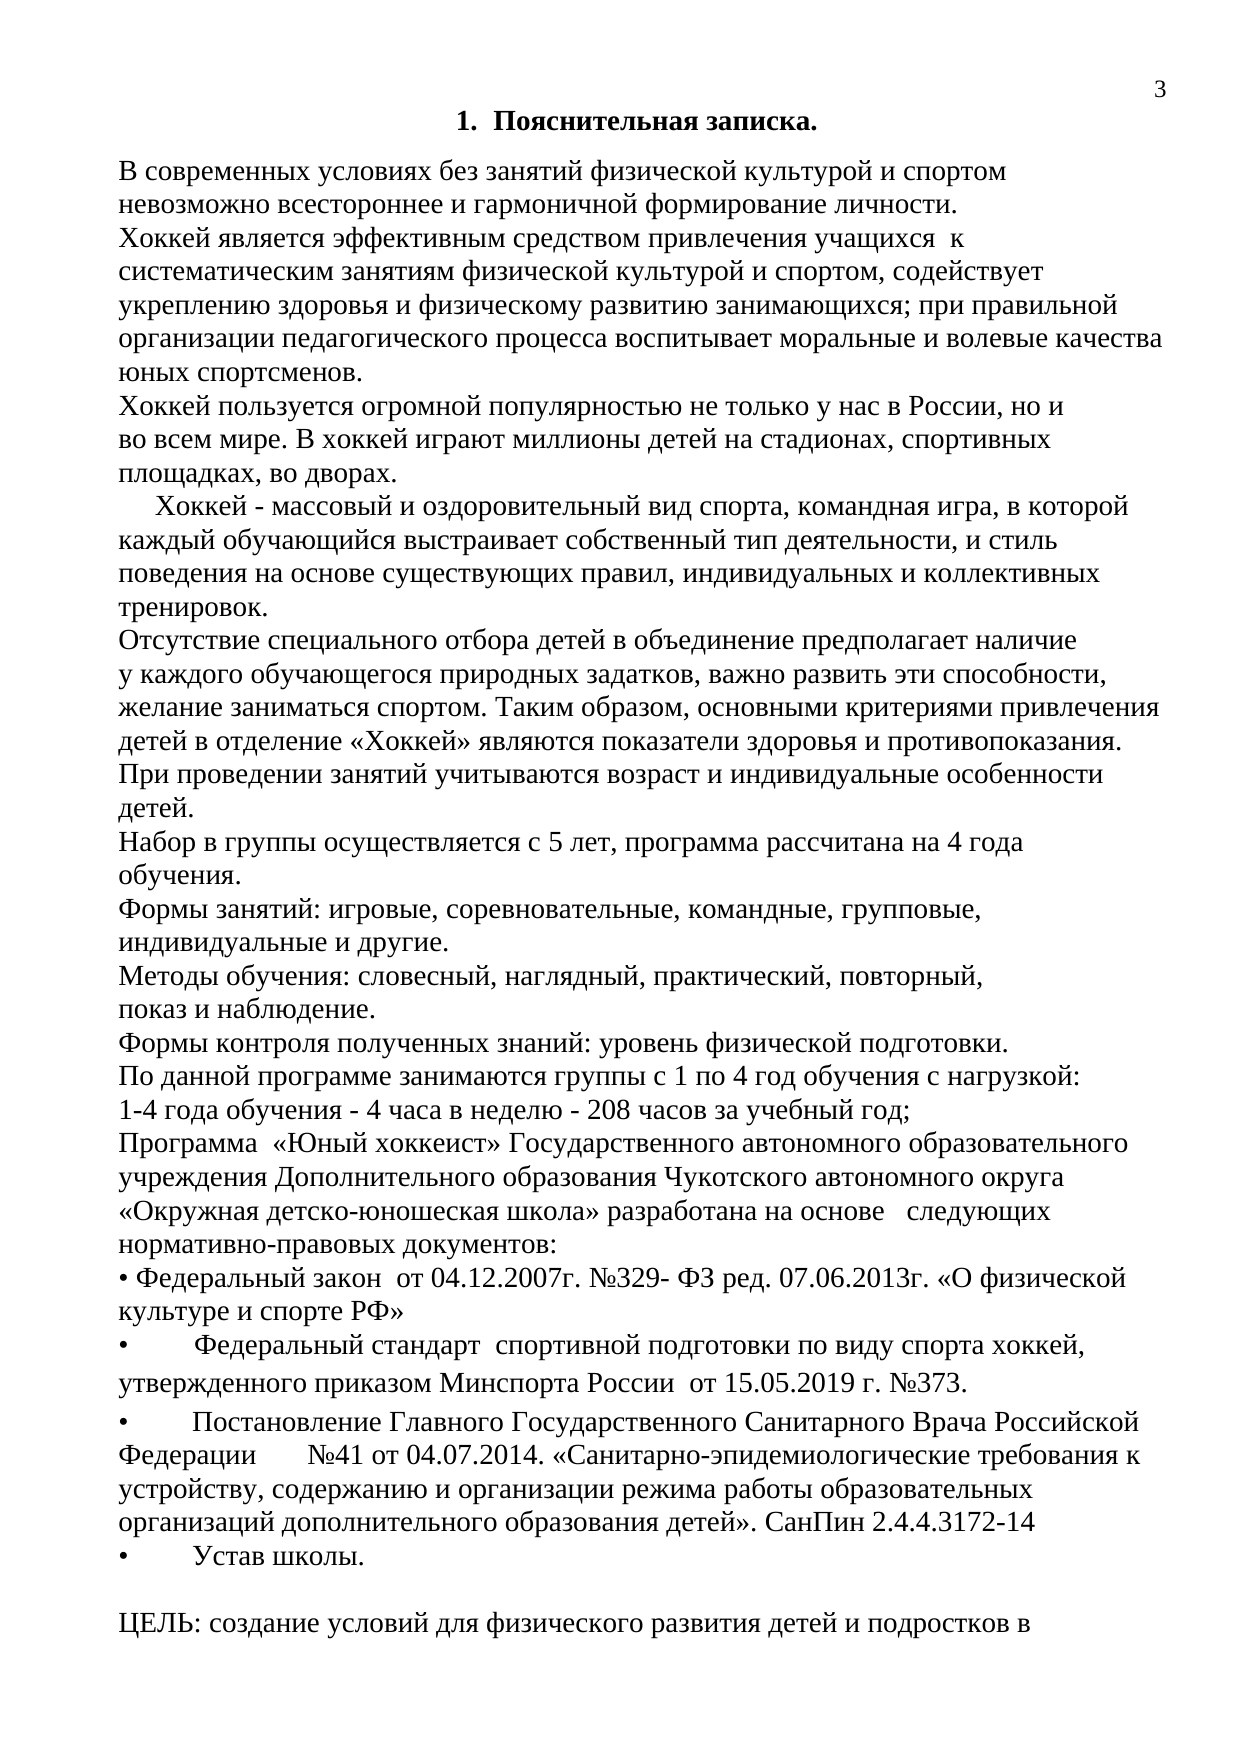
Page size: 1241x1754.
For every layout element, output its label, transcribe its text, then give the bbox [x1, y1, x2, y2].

text ЦЕЛЬ: создание условий для физического развития детей и подростков в [118, 1605, 1167, 1639]
text Формы контроля полученных знаний: уровень физической подготовки. [118, 1025, 1167, 1058]
text Методы обучения: словесный, наглядный, практический, повторный, [118, 958, 1167, 991]
text детей. [118, 790, 1167, 824]
text В современных условиях без занятий физической культурой и спортом [118, 153, 1167, 186]
text площадках, во дворах. [118, 455, 1167, 488]
text Формы занятий: игровые, соревновательные, командные, групповые, [118, 891, 1167, 924]
text обучения. [118, 857, 1167, 891]
text • Федеральный стандарт спортивной подготовки по виду спорта хоккей, утвержденного приказом Минспорта России от 15.05.2019 г. №373. [118, 1327, 1167, 1399]
text При проведении занятий учитываются возраст и индивидуальные особенности [118, 757, 1167, 790]
text По данной программе занимаются группы с 1 по 4 год обучения с нагрузкой: [118, 1058, 1167, 1092]
text у каждого обучающегося природных задатков, важно развить эти способности, [118, 656, 1167, 689]
text Хоккей пользуется огромной популярностью не только у нас в России, но и [118, 388, 1167, 421]
text невозможно всестороннее и гармоничной формирование личности. [118, 186, 1167, 220]
text Хоккей является эффективным средством привлечения учащихся к систематическим занятиям физической культурой и спортом, содействует укреплению здоровья и физическому развитию занимающихся; при правильной организации педагогического процесса воспитывает моральные и волевые качества юных спортсменов. [118, 220, 1167, 388]
text индивидуальные и другие. [118, 924, 1167, 958]
text Набор в группы осуществляется с 5 лет, программа рассчитана на 4 года [118, 824, 1167, 857]
text Отсутствие специального отбора детей в объединение предполагает наличие [118, 622, 1167, 656]
text Программа «Юный хоккеист» Государственного автономного образовательного учреждения Дополнительного образования Чукотского автономного округа «Окружная детско-юношеская школа» разработана на основе следующих нормативно-правовых документов: [118, 1126, 1167, 1260]
text желание заниматься спортом. Таким образом, основными критериями привлечения [118, 689, 1167, 723]
text показ и наблюдение. [118, 991, 1167, 1025]
text 1-4 года обучения - 4 часа в неделю - 208 часов за учебный год; [118, 1092, 1167, 1126]
text • Федеральный закон от 04.12.2007г. №329- ФЗ ред. 07.06.2013г. «О физической культуре и спорте РФ» [118, 1260, 1167, 1327]
text детей в отделение «Хоккей» являются показатели здоровья и противопоказания. [118, 723, 1167, 757]
text • Постановление Главного Государственного Санитарного Врача Российской Федерации №41 от 04.07.2014. «Санитарно-эпидемиологические требования к устройству, содержанию и организации режима работы образовательных организаций дополнительного образования детей». СанПин 2.4.4.3172-14 [118, 1404, 1167, 1538]
text Хоккей - массовый и оздоровительный вид спорта, командная игра, в которой каждый обучающийся выстраивает собственный тип деятельности, и стиль поведения на основе существующих правил, индивидуальных и коллективных тренировок. [118, 488, 1167, 622]
text • Устав школы. [118, 1538, 1167, 1572]
list Пояснительная записка. [456, 103, 1167, 136]
text во всем мире. В хоккей играют миллионы детей на стадионах, спортивных [118, 421, 1167, 455]
